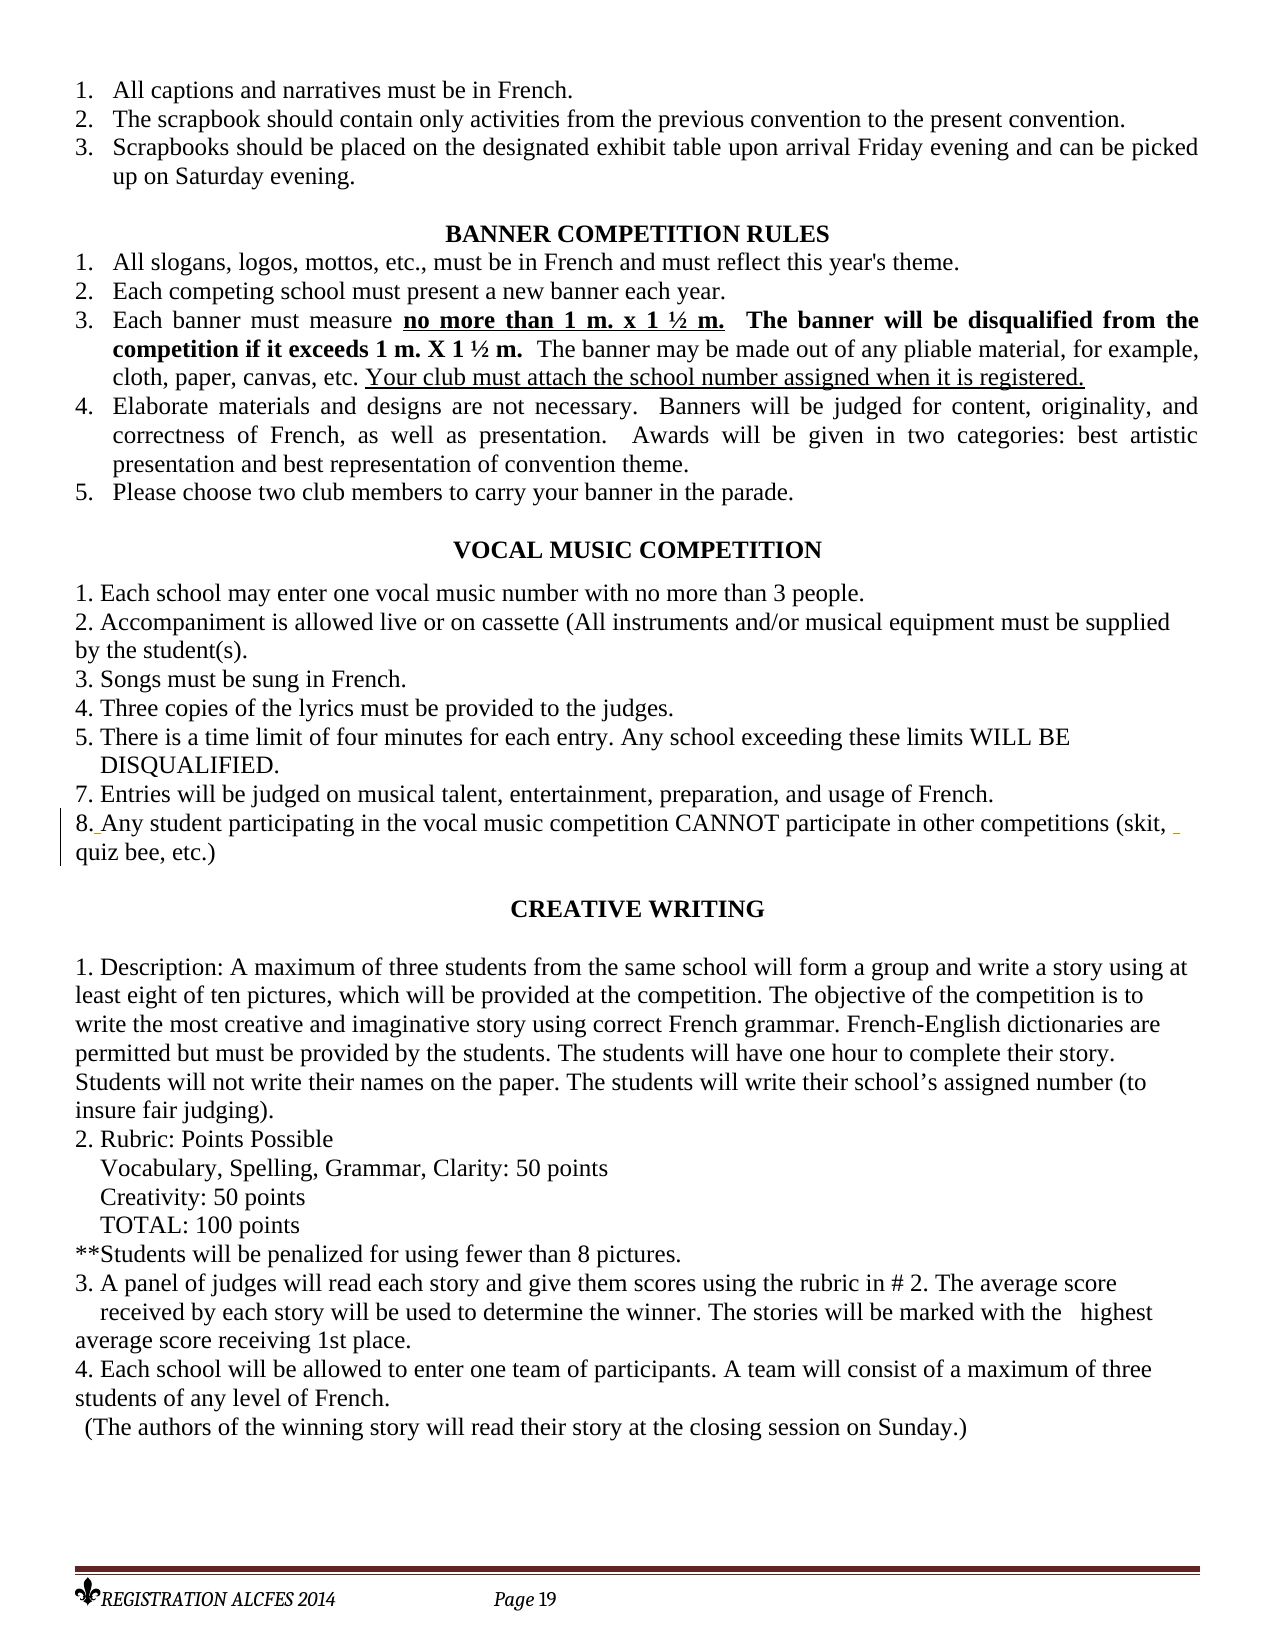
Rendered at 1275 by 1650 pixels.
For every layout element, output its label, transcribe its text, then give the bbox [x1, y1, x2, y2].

list Elaborate materials and designs are not necessary. Banners will be judged for content, originality, and correctness of French, as well as presentation. Awards will be given in two categories: best artistic presentation and best representation of convention theme. [75, 391, 1200, 477]
list Scrapbooks should be placed on the designated exhibit table upon arrival Friday evening and can be picked up on Saturday evening. [75, 132, 1200, 190]
text 4. Three copies of the lyrics must be provided to the judges. [75, 693, 1200, 722]
subtitle received by each story will be used to determine the winner. The stories will be marked with the highest average score receiving 1st place. [75, 1297, 1200, 1354]
list Each banner must measure no more than 1 m. x 1 ½ m. The banner will be disqualified from the competition if it exceeds 1 m. X 1 ½ m. The banner may be made out of any pliable material, for example, cloth, paper, canvas, etc. Your club must attach the school number assigned when it is registered. [75, 305, 1200, 391]
subtitle 3. A panel of judges will read each story and give them scores using the rubric in # 2. The average score [75, 1268, 1200, 1297]
subtitle 4. Each school will be allowed to enter one team of participants. A team will consist of a maximum of three students of any level of French. [75, 1354, 1200, 1412]
subtitle TOTAL: 100 points [75, 1211, 1200, 1239]
subtitle 1. Description: A maximum of three students from the same school will form a group and write a story using at least eight of ten pictures, which will be provided at the competition. The objective of the competition is to write the most creative and imaginative story using correct French grammar. French-English dictionaries are permitted but must be provided by the students. The students will have one hour to complete their story. Students will not write their names on the paper. The students will write their school’s assigned number (to insure fair judging). [75, 952, 1200, 1124]
text 5. There is a time limit of four minutes for each entry. Any school exceeding these limits WILL BE [75, 722, 1200, 751]
list Please choose two club members to carry your banner in the parade. [75, 477, 1200, 506]
list All captions and narratives must be in French. [75, 75, 1200, 104]
list Each competing school must present a new banner each year. [75, 276, 1200, 305]
text 3. Songs must be sung in French. [75, 664, 1200, 693]
text 2. Accompaniment is allowed live or on cassette (All instruments and/or musical equipment must be supplied by the student(s). [75, 607, 1200, 664]
subtitle Creativity: 50 points [75, 1182, 1200, 1211]
subtitle **Students will be penalized for using fewer than 8 pictures. [75, 1239, 1200, 1268]
text 7. Entries will be judged on musical talent, entertainment, preparation, and usage of French. [75, 779, 1200, 808]
subtitle 2. Rubric: Points Possible [75, 1124, 1200, 1153]
text 1. Each school may enter one vocal music number with no more than 3 people. [75, 578, 1200, 607]
subtitle BANNER COMPETITION RULES [75, 219, 1200, 247]
subtitle Vocabulary, Spelling, Grammar, Clarity: 50 points [75, 1153, 1200, 1182]
subtitle VOCAL MUSIC COMPETITION [75, 535, 1200, 564]
subtitle (The authors of the winning story will read their story at the closing session on Sunday.) [84, 1412, 1200, 1441]
list All slogans, logos, mottos, etc., must be in French and must reflect this year's theme. [75, 247, 1200, 276]
list The scrapbook should contain only activities from the previous convention to the present convention. [75, 104, 1200, 132]
text 8.Any student participating in the vocal music competition CANNOT participate in other competitions (skit, quiz bee, etc.) [75, 808, 1200, 866]
text DISQUALIFIED. [75, 751, 1200, 779]
text CREATIVE WRITING [75, 894, 1200, 923]
